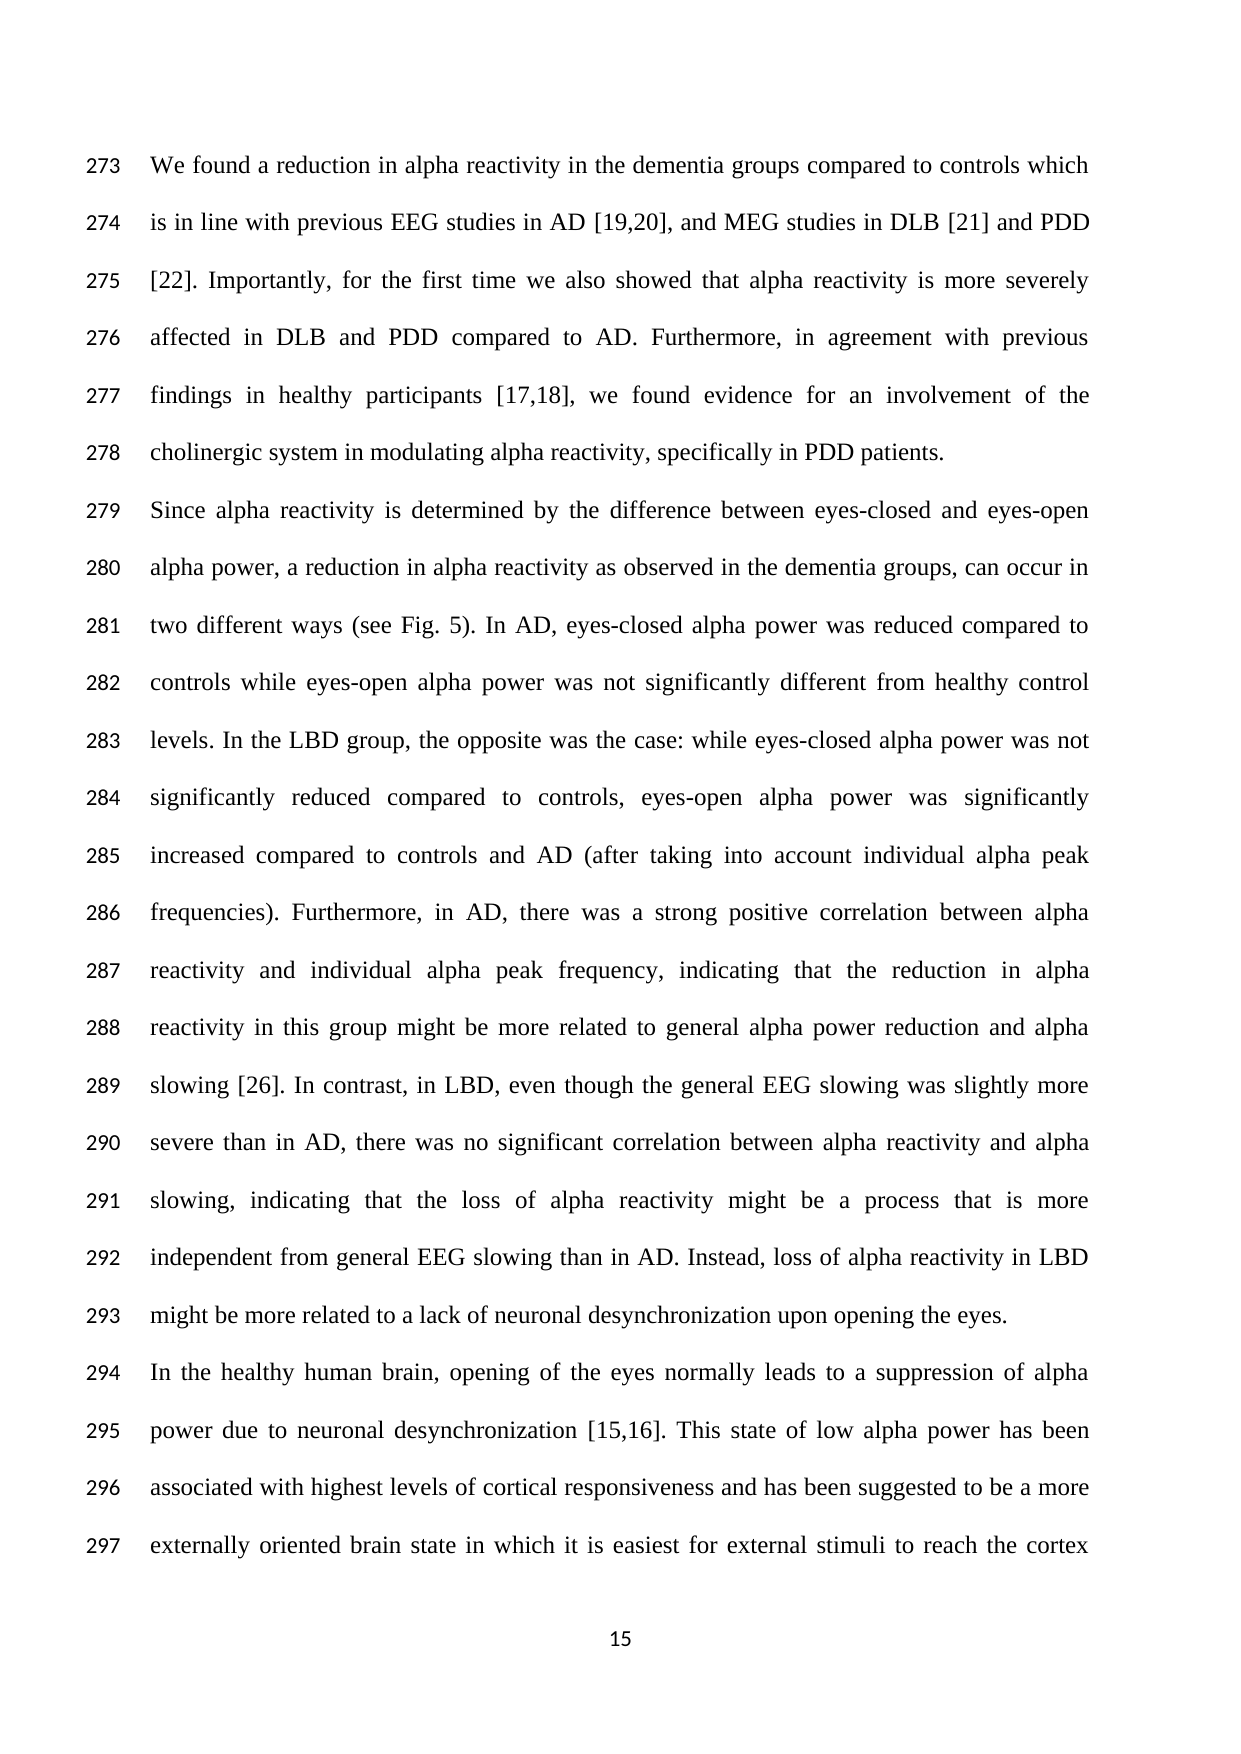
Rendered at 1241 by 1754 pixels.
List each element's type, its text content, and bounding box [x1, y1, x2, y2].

text Since alpha reactivity is determined by the difference between eyes-closed and eyes-open alpha power, a reduction in alpha reactivity as observed in the dementia groups, can occur in two different ways (see Fig. 5). In AD, eyes-closed alpha power was reduced compared to controls while eyes-open alpha power was not significantly different from healthy control levels. In the LBD group, the opposite was the case: while eyes-closed alpha power was not significantly reduced compared to controls, eyes-open alpha power was significantly increased compared to controls and AD (after taking into account individual alpha peak frequencies). Furthermore, in AD, there was a strong positive correlation between alpha reactivity and individual alpha peak frequency, indicating that the reduction in alpha reactivity in this group might be more related to general alpha power reduction and alpha slowing [26]. In contrast, in LBD, even though the general EEG slowing was slightly more severe than in AD, there was no significant correlation between alpha reactivity and alpha slowing, indicating that the loss of alpha reactivity might be a process that is more independent from general EEG slowing than in AD. Instead, loss of alpha reactivity in LBD might be more related to a lack of neuronal desynchronization upon opening the eyes. [150, 495, 1090, 1329]
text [150, 1357, 1090, 1559]
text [150, 150, 1090, 466]
